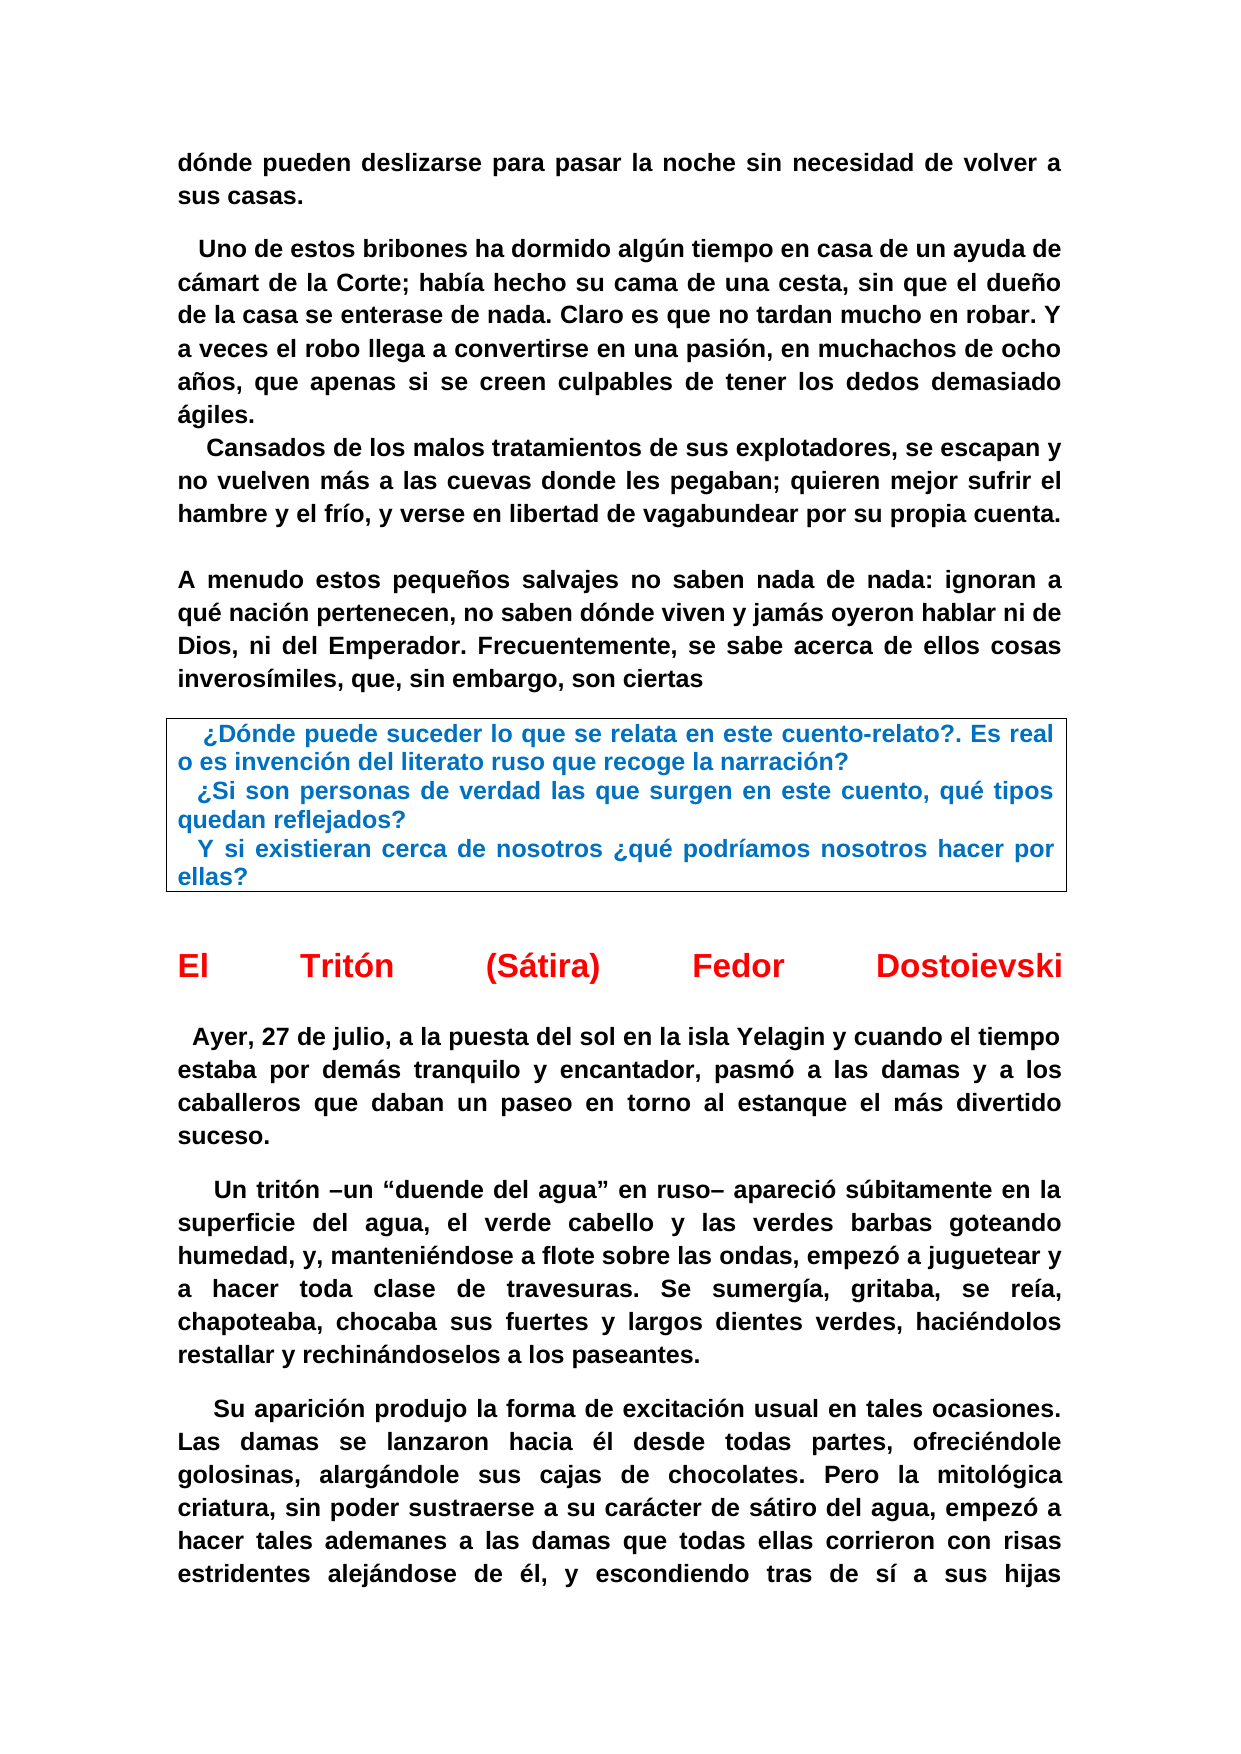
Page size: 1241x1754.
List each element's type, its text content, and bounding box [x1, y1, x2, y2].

text El Tritón (Sátira) Fedor Dostoievski Ayer, 27 de julio, a la puesta del sol en la isla Yelagin y cuando el tiempo estaba por demás tranquilo y encantador, pasmó a las damas y a los caballeros que daban un paseo en torno al estanque el más divertido suceso. [177, 946, 1063, 1149]
table_header ¿Dónde puede suceder lo que se relata en este cuento-relato?. Es real o es invención del literato ruso que recoge la narración? ¿Si son personas de verdad las que surgen en este cuento, qué tipos quedan reflejados? Y si existieran cerca de nosotros ¿qué podríamos nosotros hacer por ellas? [167, 719, 1066, 891]
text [177, 148, 1063, 209]
text Uno de estos bribones ha dormido algún tiempo en casa de un ayuda de cámart de la Corte; había hecho su cama de una cesta, sin que el dueño de la casa se enterase de nada. Claro es que no tardan mucho en robar. Y a veces el robo llega a convertirse en una pasión, en muchachos de ocho años, que apenas si se creen culpables de tener los dedos demasiado ágiles. Cansados de los malos tratamientos de sus explotadores, se escapan y no vuelven más a las cuevas donde les pegaban; quieren mejor sufrir el hambre y el frío, y verse en libertad de vagabundear por su propia cuenta. A menudo estos pequeños salvajes no saben nada de nada: ignoran a qué nación pertenecen, no saben dónde viven y jamás oyeron hablar ni de Dios, ni del Emperador. Frecuentemente, se sabe acerca de ellos cosas inverosímiles, que, sin embargo, son ciertas [177, 234, 1063, 692]
text Un tritón –un “duende del agua” en ruso– apareció súbitamente en la superficie del agua, el verde cabello y las verdes barbas goteando humedad, y, manteniéndose a flote sobre las ondas, empezó a juguetear y a hacer toda clase de travesuras. Se sumergía, gritaba, se reía, chapoteaba, chocaba sus fuertes y largos dientes verdes, haciéndolos restallar y rechinándoselos a los paseantes. [177, 1175, 1063, 1368]
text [177, 1394, 1063, 1587]
